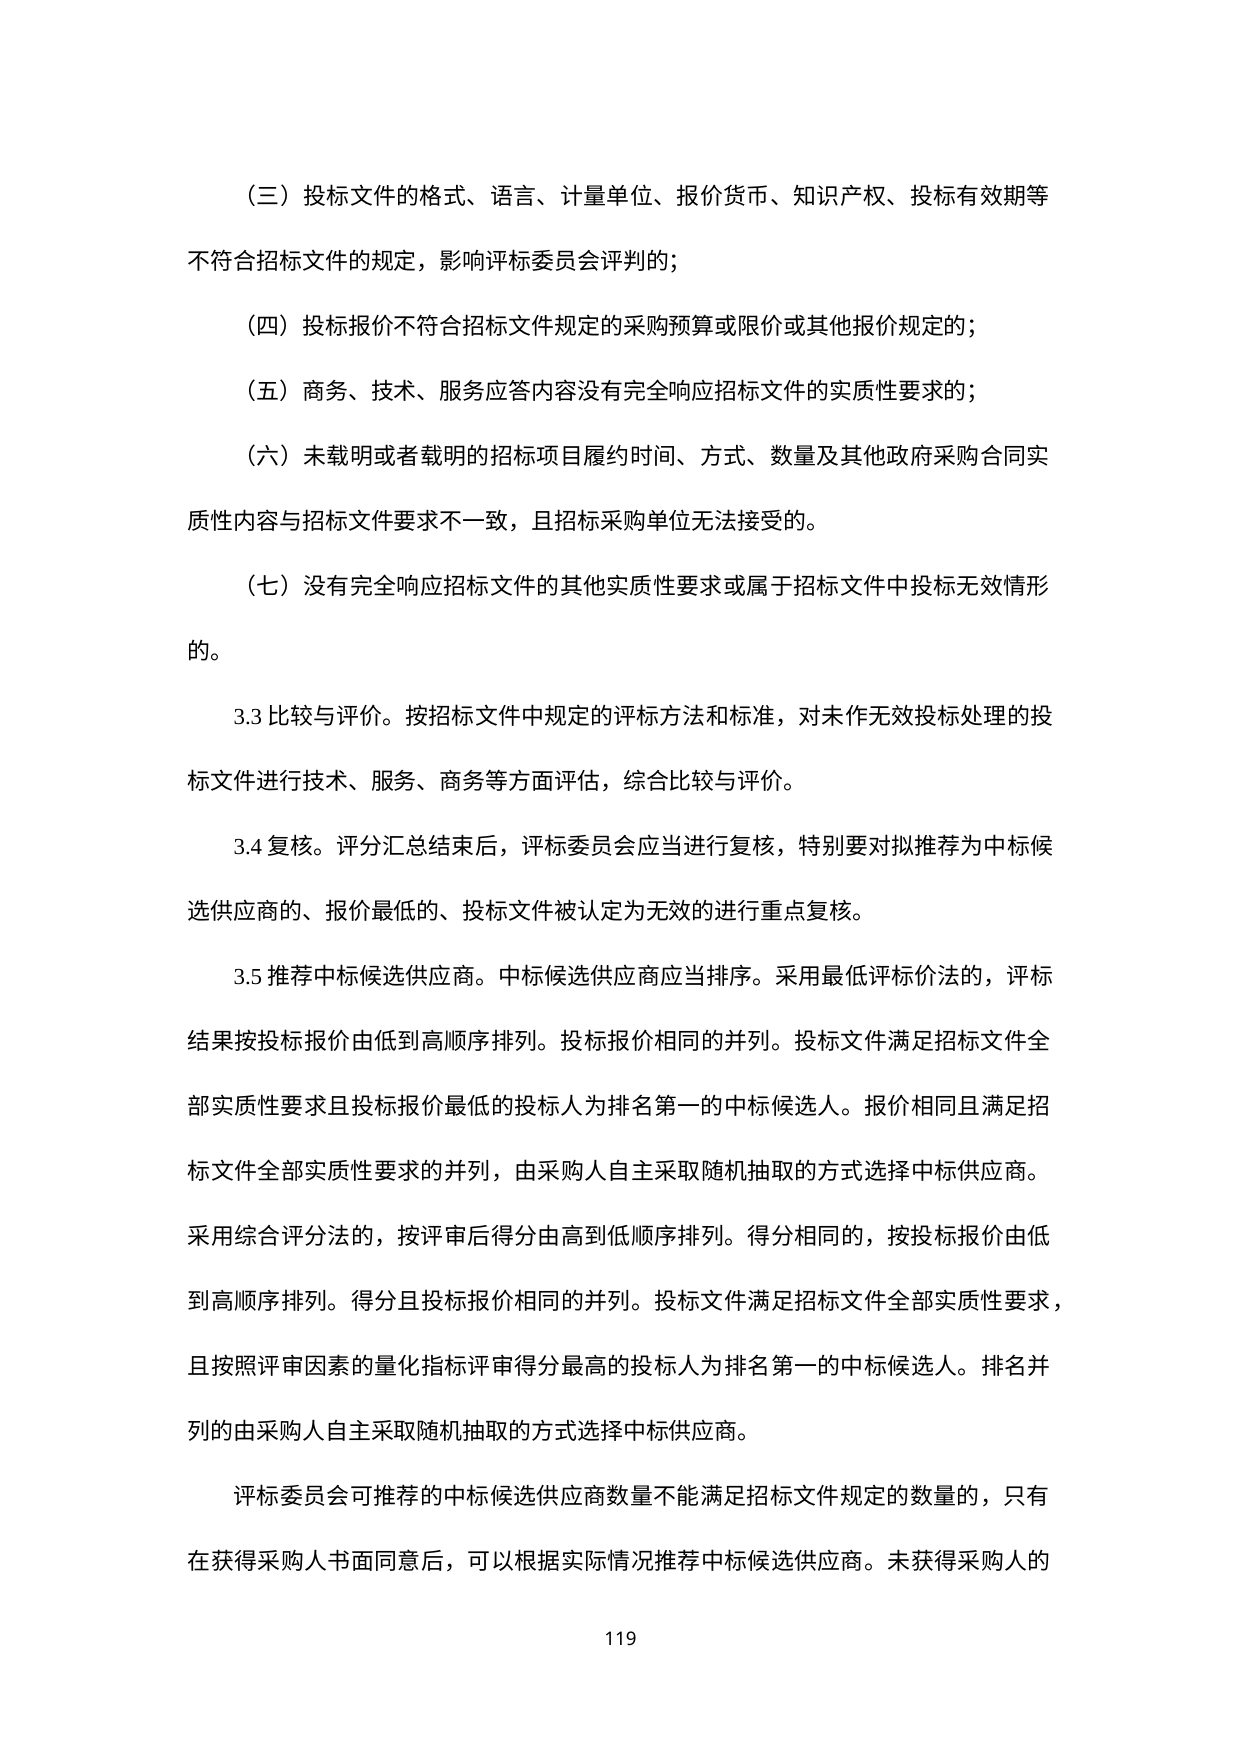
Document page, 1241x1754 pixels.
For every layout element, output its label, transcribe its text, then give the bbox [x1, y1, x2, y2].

text （五）商务、技术、服务应答内容没有完全响应招标文件的实质性要求的； [187, 357, 1053, 422]
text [187, 1462, 1053, 1592]
text 3.5推荐中标候选供应商。中标候选供应商应当排序。采用最低评标价法的，评标结果按投标报价由低到高顺序排列。投标报价相同的并列。投标文件满足招标文件全部实质性要求且投标报价最低的投标人为排名第一的中标候选人。报价相同且满足招标文件全部实质性要求的并列，由采购人自主采取随机抽取的方式选择中标供应商。采用综合评分法的，按评审后得分由高到低顺序排列。得分相同的，按投标报价由低到高顺序排列。得分且投标报价相同的并列。投标文件满足招标文件全部实质性要求，且按照评审因素的量化指标评审得分最高的投标人为排名第一的中标候选人。排名并列的由采购人自主采取随机抽取的方式选择中标供应商。 [187, 942, 1053, 1462]
text （六）未载明或者载明的招标项目履约时间、方式、数量及其他政府采购合同实质性内容与招标文件要求不一致，且招标采购单位无法接受的。 [187, 422, 1053, 552]
text （三）投标文件的格式、语言、计量单位、报价货币、知识产权、投标有效期等不符合招标文件的规定，影响评标委员会评判的； [187, 162, 1053, 292]
text 3.3比较与评价。按招标文件中规定的评标方法和标准，对未作无效投标处理的投标文件进行技术、服务、商务等方面评估，综合比较与评价。 [187, 682, 1053, 812]
text （四）投标报价不符合招标文件规定的采购预算或限价或其他报价规定的； [187, 292, 1053, 357]
text 3.4复核。评分汇总结束后，评标委员会应当进行复核，特别要对拟推荐为中标候选供应商的、报价最低的、投标文件被认定为无效的进行重点复核。 [187, 812, 1053, 942]
text （七）没有完全响应招标文件的其他实质性要求或属于招标文件中投标无效情形的。 [187, 552, 1053, 682]
